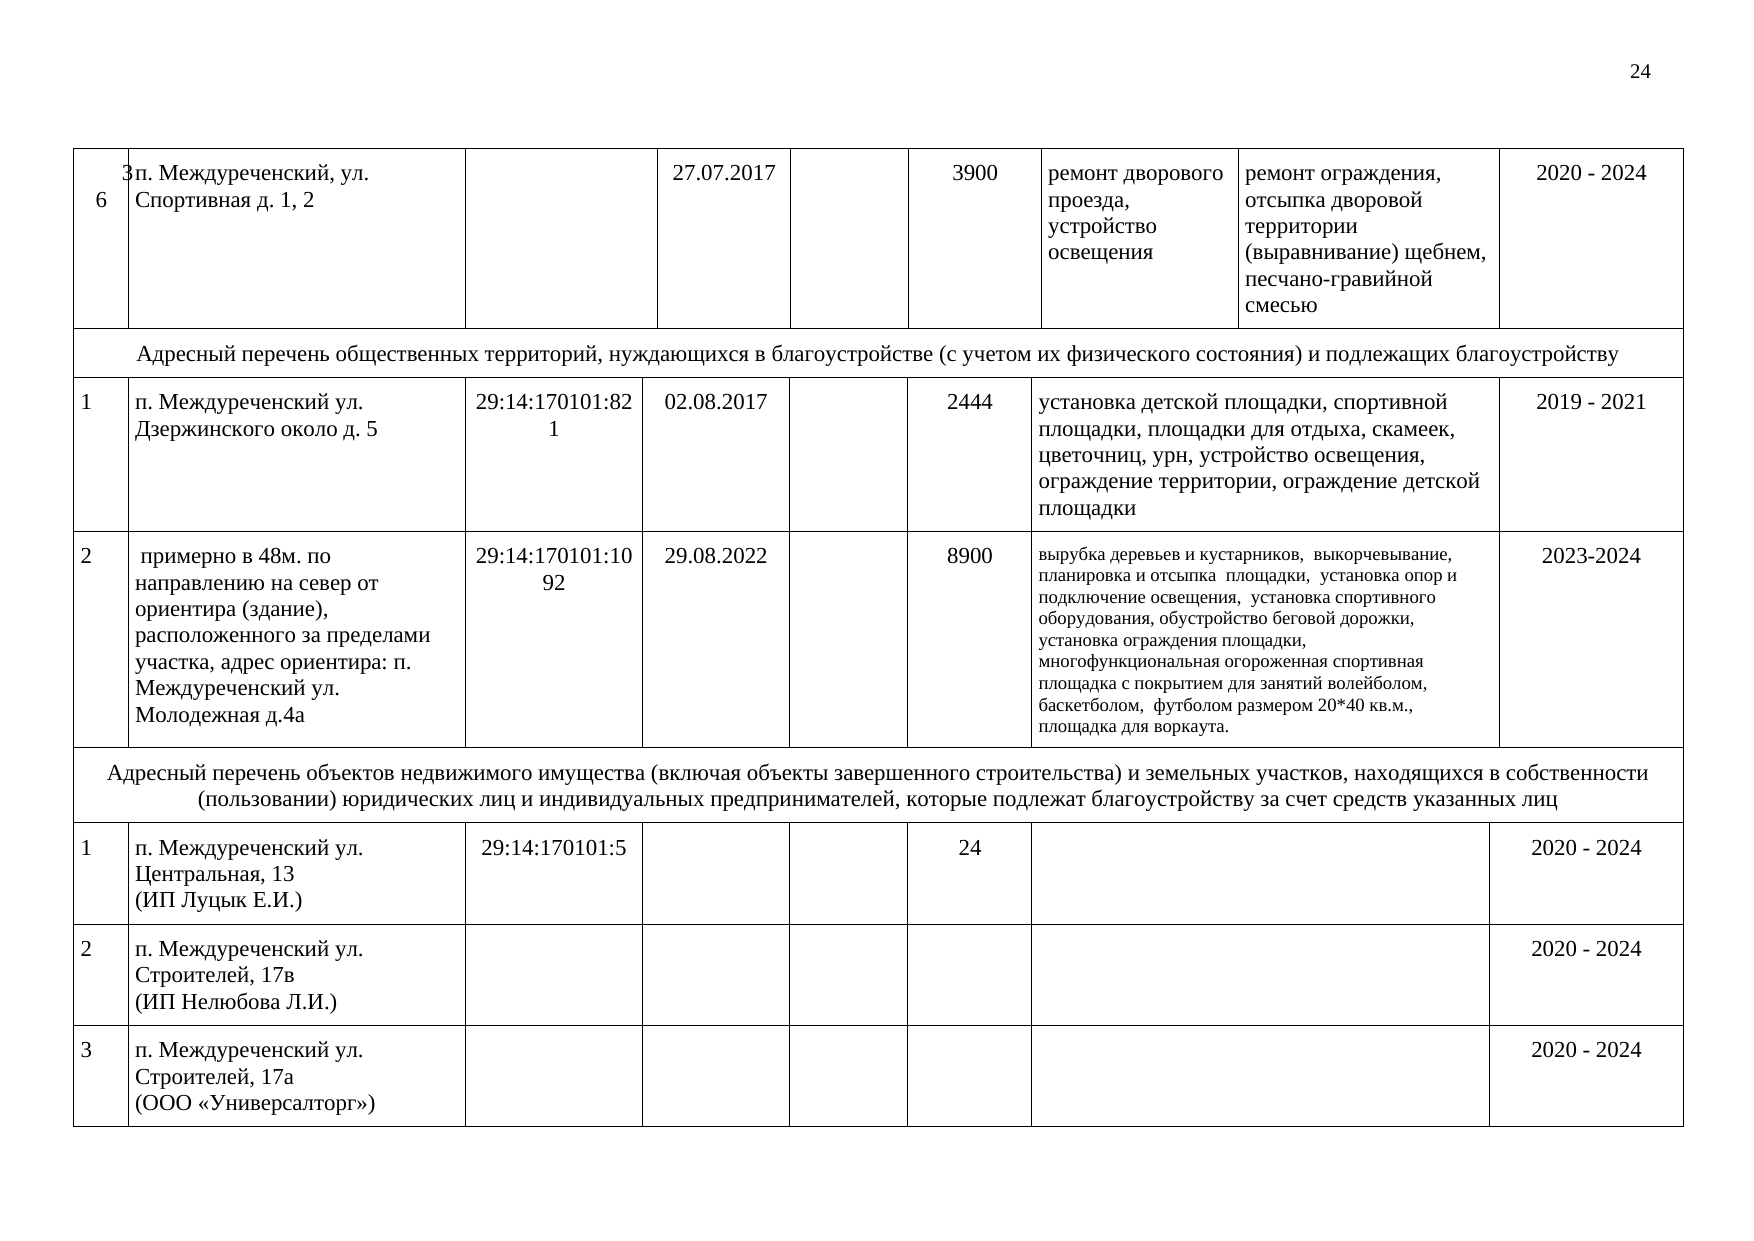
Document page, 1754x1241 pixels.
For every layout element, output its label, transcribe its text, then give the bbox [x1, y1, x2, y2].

table_cell [790, 378, 907, 531]
table_cell 29:14:170101:5 [466, 823, 642, 923]
table_cell 36 [74, 149, 128, 328]
table_cell 2020 - 2024 [1490, 1026, 1683, 1126]
table_cell [790, 925, 907, 1025]
table_cell 2020 - 2024 [1490, 823, 1683, 923]
table_cell примерно в 48м. по направлению на север от ориентира (здание), расположенного за пределами участка, адрес ориентира: п. Междуреченский ул. Молодежная д.4а [129, 532, 465, 747]
table_cell 2444 [908, 378, 1031, 531]
table_cell 24 [908, 823, 1031, 923]
table_cell п. Междуреченский ул. Строителей, 17в (ИП Нелюбова Л.И.) [129, 925, 465, 1025]
table_cell 1 [74, 378, 128, 531]
table_cell [791, 149, 908, 328]
table_cell 3 [74, 1026, 128, 1126]
table_cell [643, 1026, 789, 1126]
table_cell [790, 823, 907, 923]
table_cell п. Междуреченский, ул. Спортивная д. 1, 2 [129, 149, 465, 328]
table_cell 2023-2024 [1500, 532, 1683, 747]
table_cell 02.08.2017 [643, 378, 789, 531]
table_cell ремонт дворового проезда, устройство освещения [1042, 149, 1238, 328]
table_cell [466, 925, 642, 1025]
table_cell 29:14:170101:821 [466, 378, 642, 531]
table_cell 3900 [909, 149, 1041, 328]
table_cell 2020 - 2024 [1500, 149, 1683, 328]
table_cell установка детской площадки, спортивной площадки, площадки для отдыха, скамеек, цветочниц, урн, устройство освещения, ограждение территории, ограждение детской площадки [1032, 378, 1499, 531]
table_cell 2 [74, 925, 128, 1025]
table_cell [790, 1026, 907, 1126]
table_cell п. Междуреченский ул. Дзержинского около д. 5 [129, 378, 465, 531]
table_cell [466, 149, 657, 328]
table_cell [643, 925, 789, 1025]
table_cell вырубка деревьев и кустарников, выкорчевывание, планировка и отсыпка площадки, установка опор и подключение освещения, установка спортивного оборудования, обустройство беговой дорожки, установка ограждения площадки, многофункциональная огороженная спортивная площадка с покрытием для занятий волейболом, баскетболом, футболом размером 20*40 кв.м., площадка для воркаута. [1032, 532, 1499, 747]
table_cell 8900 [908, 532, 1031, 747]
table_cell [1032, 1026, 1489, 1126]
table_cell [908, 925, 1031, 1025]
table_cell [466, 1026, 642, 1126]
table_cell Адресный перечень объектов недвижимого имущества (включая объекты завершенного строительства) и земельных участков, находящихся в собственности (пользовании) юридических лиц и индивидуальных предпринимателей, которые подлежат благоустройству за счет средств указанных лиц [74, 748, 1683, 822]
table_cell ремонт ограждения, отсыпка дворовой территории (выравнивание) щебнем, песчано-гравийной смесью [1239, 149, 1499, 328]
table_cell 29:14:170101:1092 [466, 532, 642, 747]
table_cell 2 [74, 532, 128, 747]
table_cell 27.07.2017 [658, 149, 790, 328]
table_cell 2020 - 2024 [1490, 925, 1683, 1025]
table_cell п. Междуреченский ул. Строителей, 17а (ООО «Универсалторг») [129, 1026, 465, 1126]
table_cell [1032, 925, 1489, 1025]
table_cell [908, 1026, 1031, 1126]
table_cell 2019 - 2021 [1500, 378, 1683, 531]
table_cell Адресный перечень общественных территорий, нуждающихся в благоустройстве (с учетом их физического состояния) и подлежащих благоустройству [74, 329, 1683, 377]
table_cell [643, 823, 789, 923]
table_cell 1 [74, 823, 128, 923]
table_cell п. Междуреченский ул. Центральная, 13 (ИП Луцык Е.И.) [129, 823, 465, 923]
table_cell 29.08.2022 [643, 532, 789, 747]
table_cell [790, 532, 907, 747]
table_cell [1032, 823, 1489, 923]
